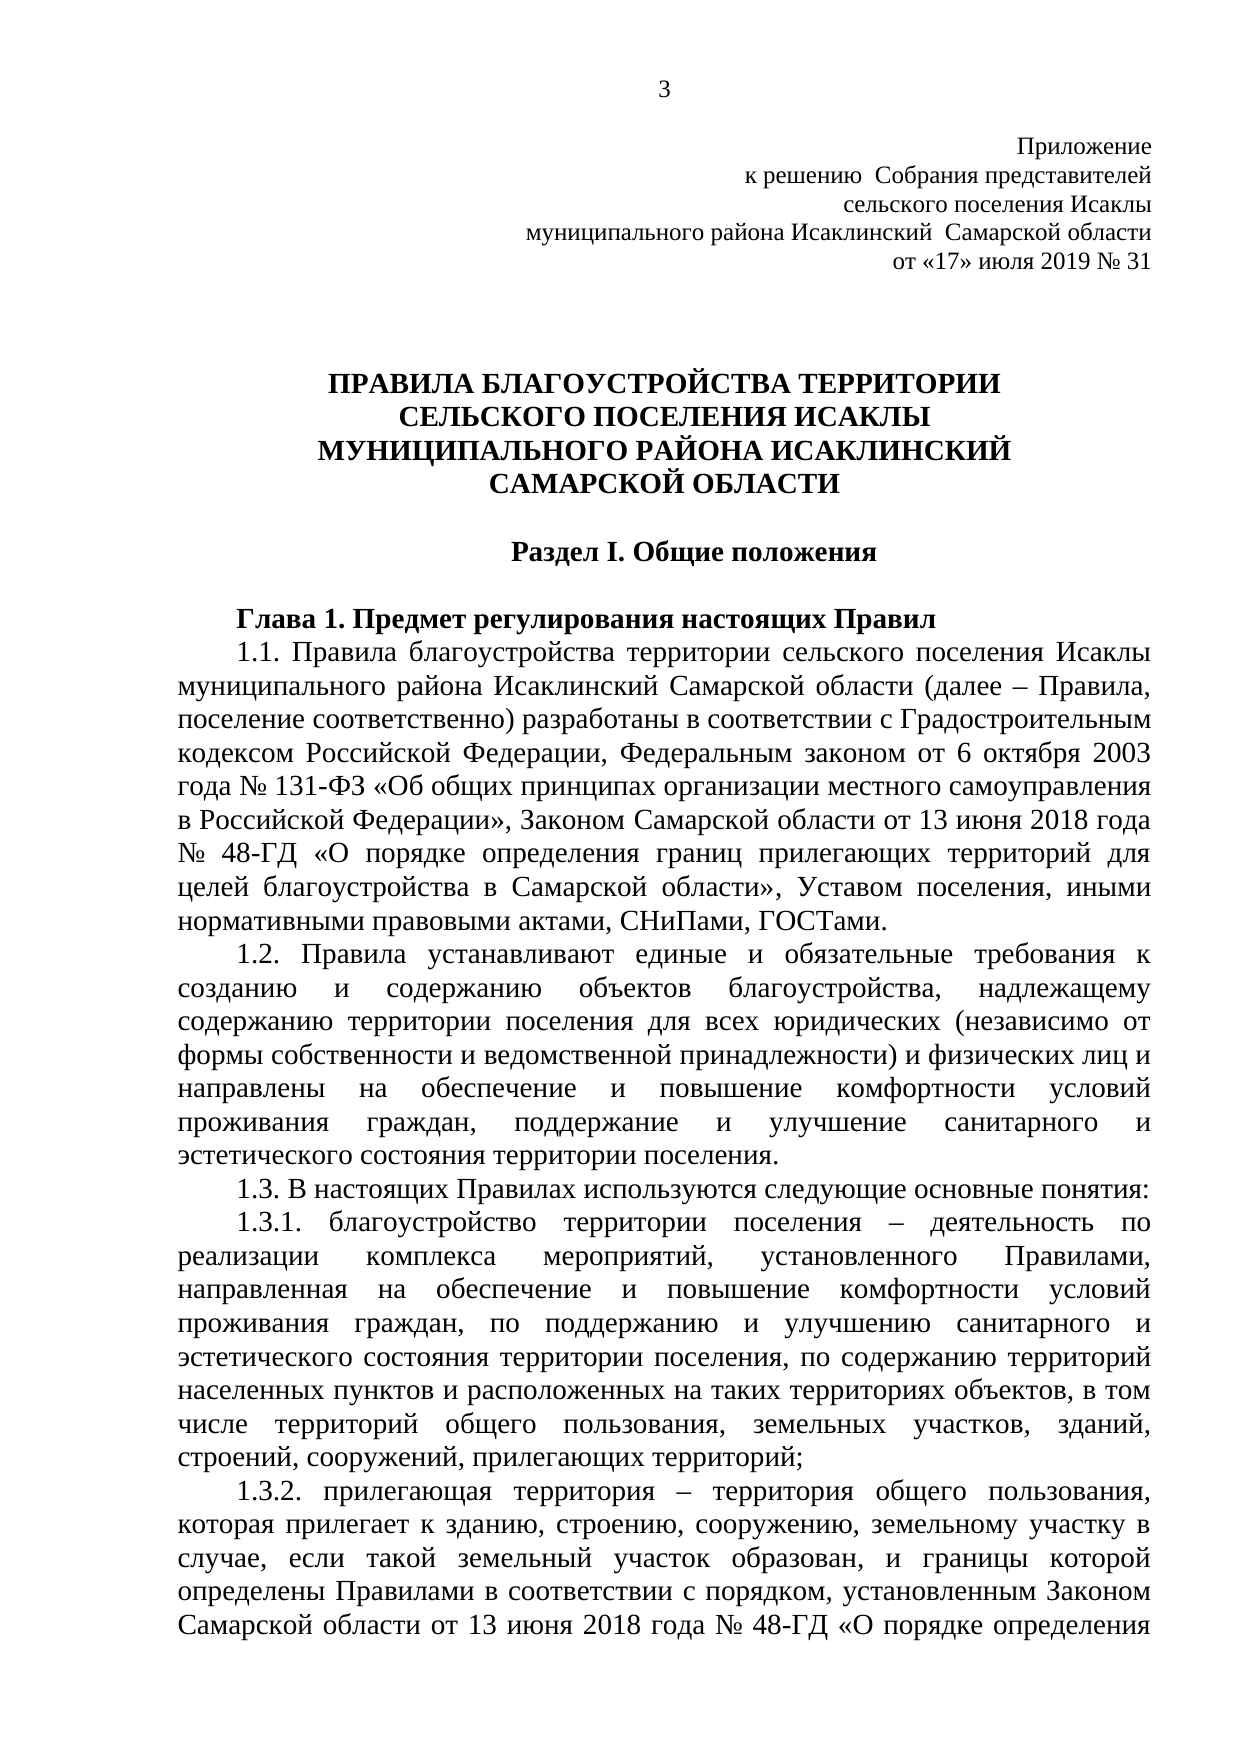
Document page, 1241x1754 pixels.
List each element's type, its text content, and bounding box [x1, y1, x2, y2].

text к решению Собрания представителей [177, 160, 1152, 189]
text СЕЛЬСКОГО ПОСЕЛЕНИЯ ИСАКЛЫ [177, 399, 1152, 433]
text Приложение [177, 131, 1152, 160]
text МУНИЦИПАЛЬНОГО РАЙОНА ИСАКЛИНСКИЙ САМАРСКОЙ ОБЛАСТИ [177, 433, 1152, 500]
text от «17» июля 2019 № 31 [177, 246, 1152, 275]
text сельского поселения Исаклы [177, 189, 1152, 217]
text 1.1. Правила благоустройства территории сельского поселения Исаклы муниципального района Исаклинский Самарской области (далее – Правила, поселение соответственно) разработаны в соответствии с Градостроительным кодексом Российской Федерации, Федеральным законом от 6 октября 2003 года № 131-ФЗ «Об общих принципах организации местного самоуправления в Российской Федерации», Законом Самарской области от 13 июня 2018 года № 48-ГД «О порядке определения границ прилегающих территорий для целей благоустройства в Самарской области», Уставом поселения, иными нормативными правовыми актами, СНиПами, ГОСТами. [177, 634, 1152, 936]
text Раздел I. Общие положения [177, 534, 1152, 567]
text 1.3. В настоящих Правилах используются следующие основные понятия: [177, 1171, 1152, 1204]
text 1.2. Правила устанавливают единые и обязательные требования к созданию и содержанию объектов благоустройства, надлежащему содержанию территории поселения для всех юридических (независимо от формы собственности и ведомственной принадлежности) и физических лиц и направлены на обеспечение и повышение комфортности условий проживания граждан, поддержание и улучшение санитарного и эстетического состояния территории поселения. [177, 936, 1152, 1171]
text муниципального района Исаклинский Самарской области [177, 217, 1152, 246]
text Глава 1. Предмет регулирования настоящих Правил [177, 601, 1152, 634]
text ПРАВИЛА БЛАГОУСТРОЙСТВА ТЕРРИТОРИИ [177, 366, 1152, 399]
text 1.3.1. благоустройство территории поселения – деятельность по реализации комплекса мероприятий, установленного Правилами, направленная на обеспечение и повышение комфортности условий проживания граждан, по поддержанию и улучшению санитарного и эстетического состояния территории поселения, по содержанию территорий населенных пунктов и расположенных на таких территориях объектов, в том числе территорий общего пользования, земельных участков, зданий, строений, сооружений, прилегающих территорий; [177, 1204, 1152, 1473]
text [177, 1473, 1152, 1641]
